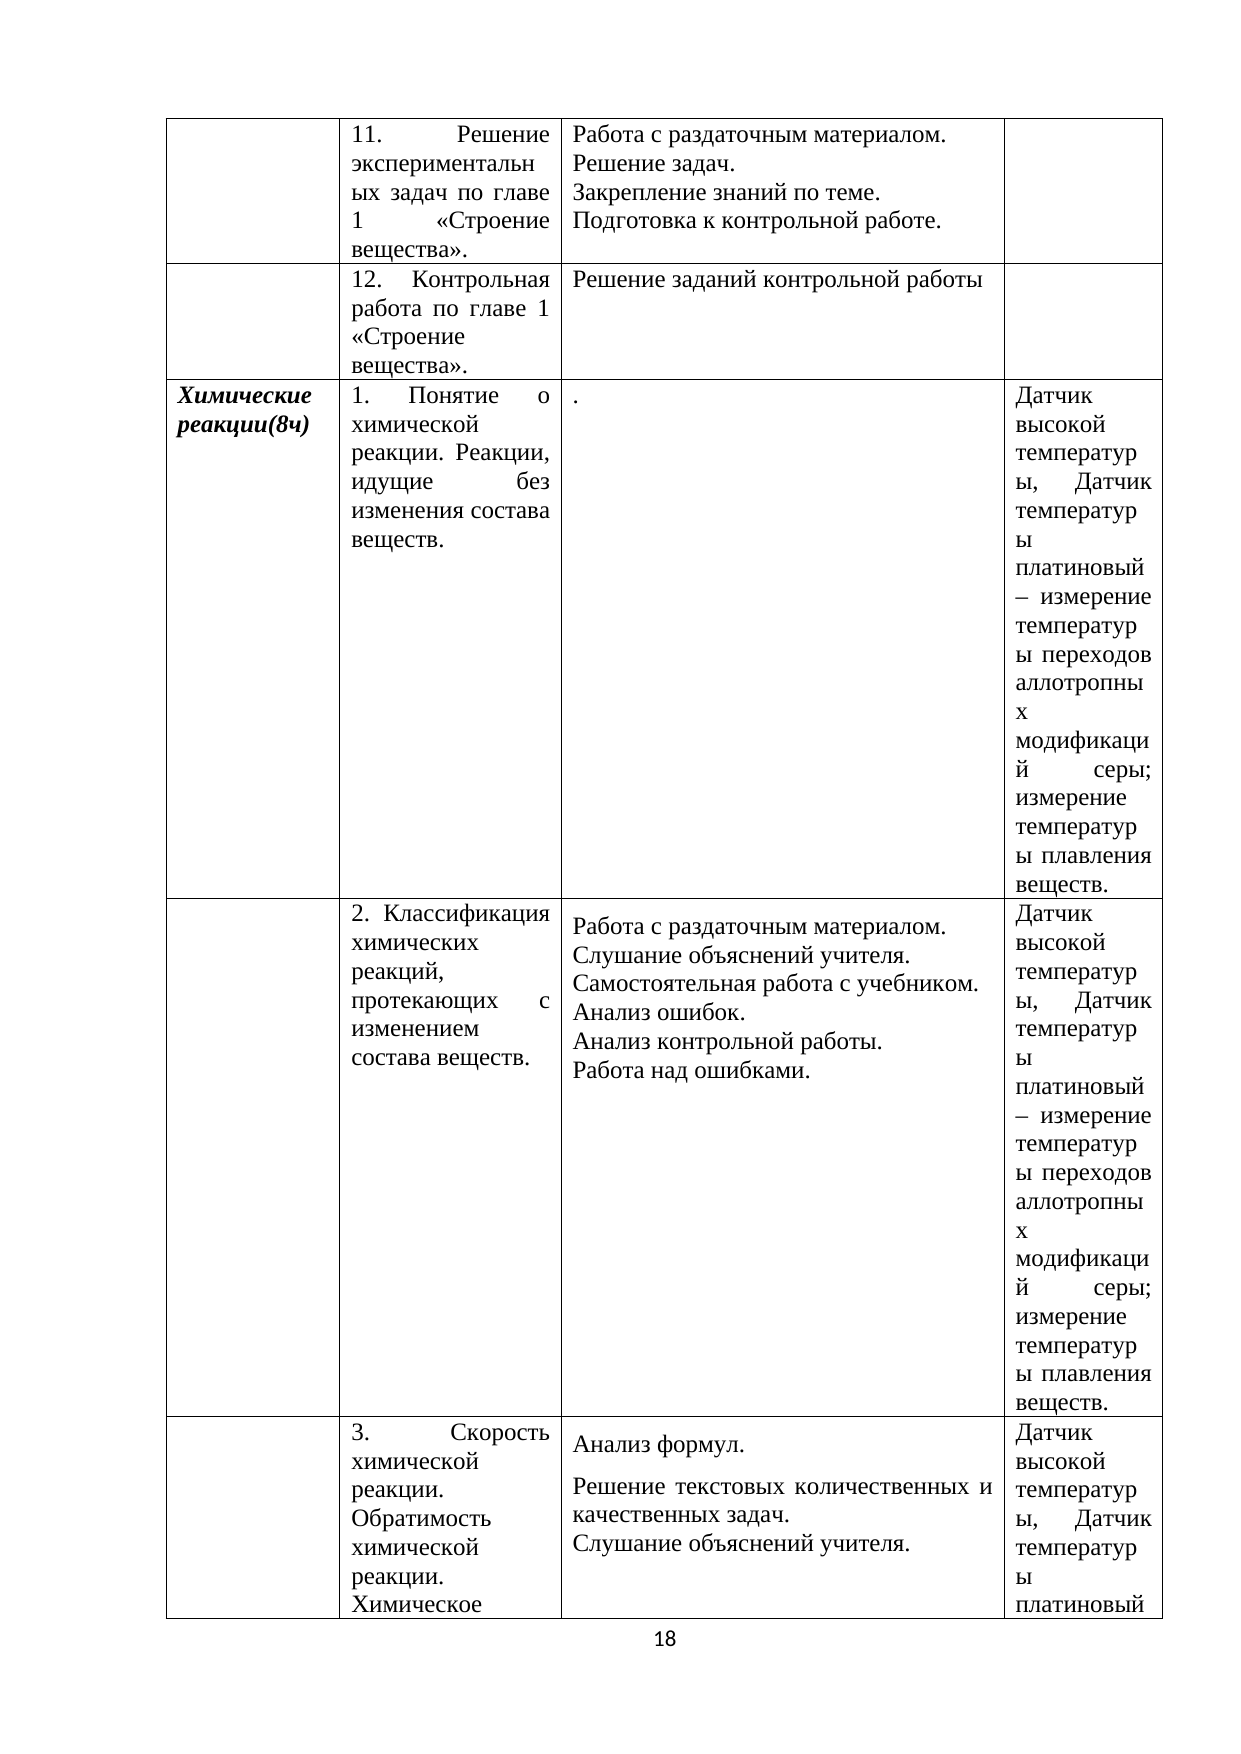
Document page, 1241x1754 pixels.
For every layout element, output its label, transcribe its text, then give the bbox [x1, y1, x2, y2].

table_cell 2. Классификация химических реакций, протекающих с изменением состава веществ. [340, 899, 561, 1416]
table_cell Химические реакции(8ч) [167, 380, 339, 897]
table_cell 11. Решение экспериментальных задач по главе 1 «Строение вещества». [340, 119, 561, 263]
table_cell [1005, 119, 1162, 263]
table_cell 12. Контрольная работа по главе 1 «Строение вещества». [340, 264, 561, 379]
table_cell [340, 1417, 561, 1618]
table_cell 1. Понятие о химической реакции. Реакции, идущие без изменения состава веществ. [340, 380, 561, 897]
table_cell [562, 119, 1004, 263]
table_cell [167, 899, 339, 1416]
table_cell [167, 264, 339, 379]
table_cell [167, 1417, 339, 1618]
table_cell . [562, 380, 1004, 897]
table_cell Работа с раздаточным материалом. Слушание объяснений учителя. Самостоятельная работа с учебником. Анализ ошибок. Анализ контрольной работы. Работа над ошибками. [562, 899, 1004, 1416]
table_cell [1005, 1417, 1162, 1618]
table_cell [167, 119, 339, 263]
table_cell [562, 1417, 1004, 1618]
table_cell [1005, 264, 1162, 379]
table_cell Решение заданий контрольной работы [562, 264, 1004, 379]
